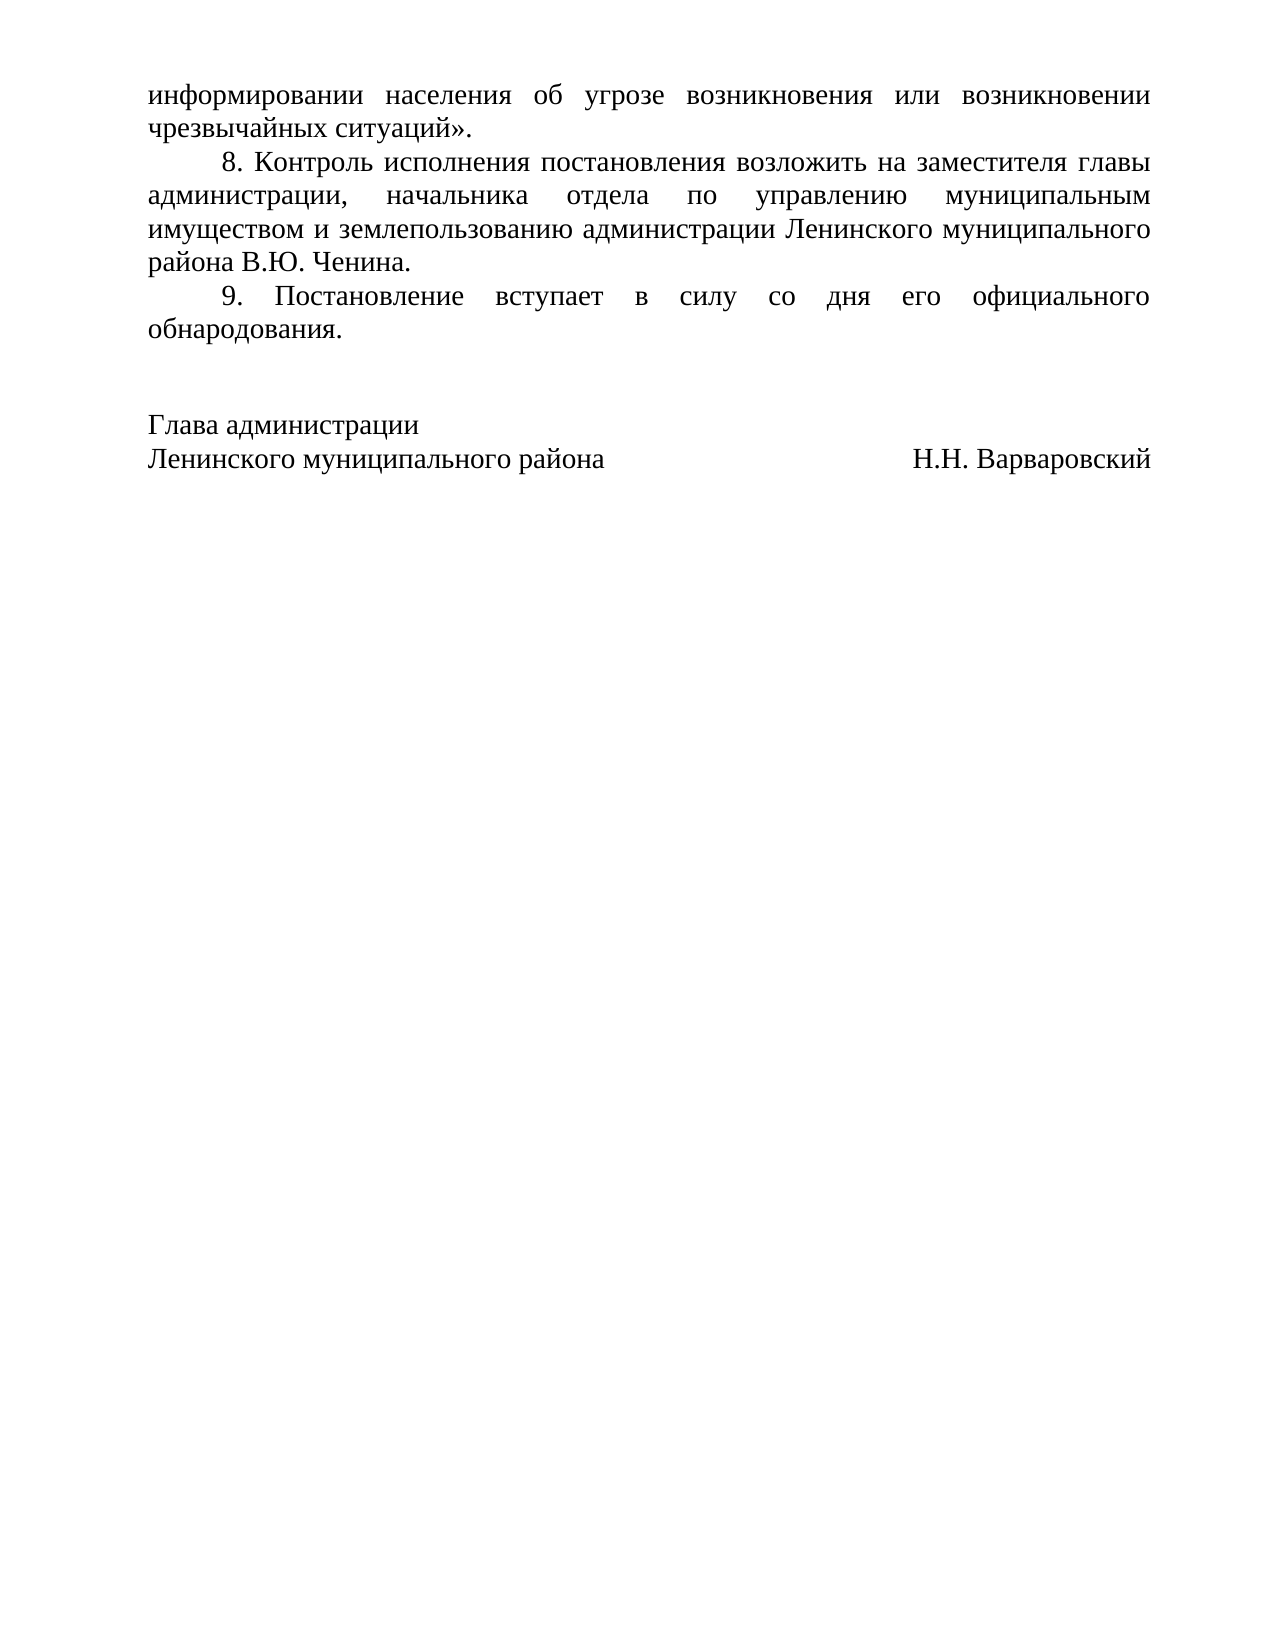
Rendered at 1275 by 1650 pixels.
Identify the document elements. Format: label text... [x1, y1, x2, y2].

text 8. Контроль исполнения постановления возложить на заместителя главы администрации, начальника отдела по управлению муниципальным имуществом и землепользованию администрации Ленинского муниципального района В.Ю. Ченина. [148, 144, 1152, 278]
text Ленинского муниципального района Н.Н. Варваровский [148, 441, 1152, 474]
text 9. Постановление вступает в силу со дня его официального обнародования. [148, 278, 1152, 345]
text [148, 77, 1152, 144]
text Глава администрации [148, 407, 1152, 441]
